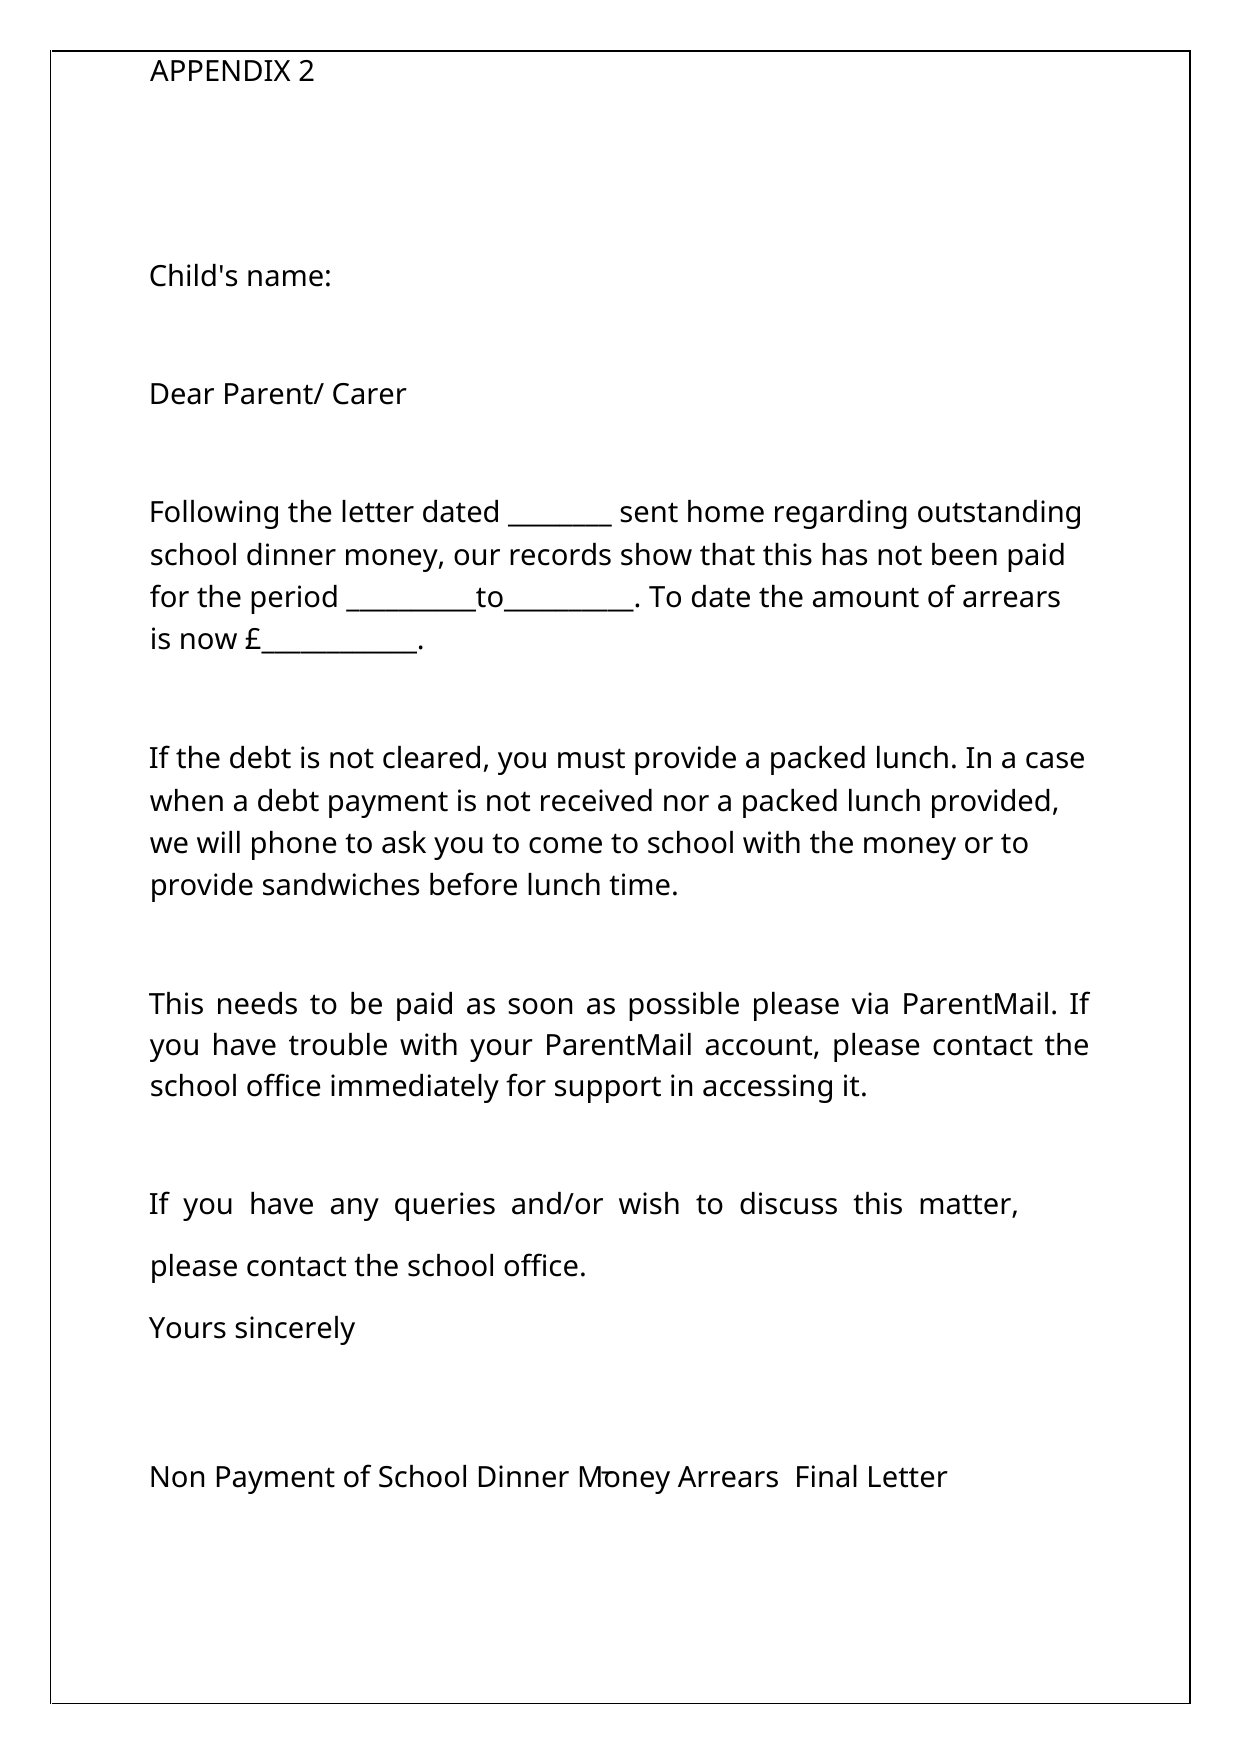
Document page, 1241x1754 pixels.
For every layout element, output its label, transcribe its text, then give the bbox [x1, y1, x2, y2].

text Following the letter dated ________ sent home regarding outstanding school dinner money, our records show that this has not been paid for the period __________to__________. To date the amount of arrears is now £____________. [148, 491, 1091, 658]
text If the debt is not cleared, you must provide a packed lunch. In a case when a debt payment is not received nor a packed lunch provided, we will phone to ask you to come to school with the money or to provide sandwiches before lunch time. [148, 737, 1091, 904]
text Non Payment of School Dinner Money Arrears Final Letter [148, 1456, 1091, 1496]
text If you have any queries and/or wish to discuss this matter, please contact the school office. [148, 1183, 1020, 1285]
text Dear Parent/ Carer [148, 373, 1091, 413]
text Yours sincerely [148, 1308, 1091, 1347]
text Child's name: [148, 255, 1091, 295]
text This needs to be paid as soon as possible please via ParentMail. If you have trouble with your ParentMail account, please contact the school office immediately for support in accessing it. [148, 983, 1091, 1105]
